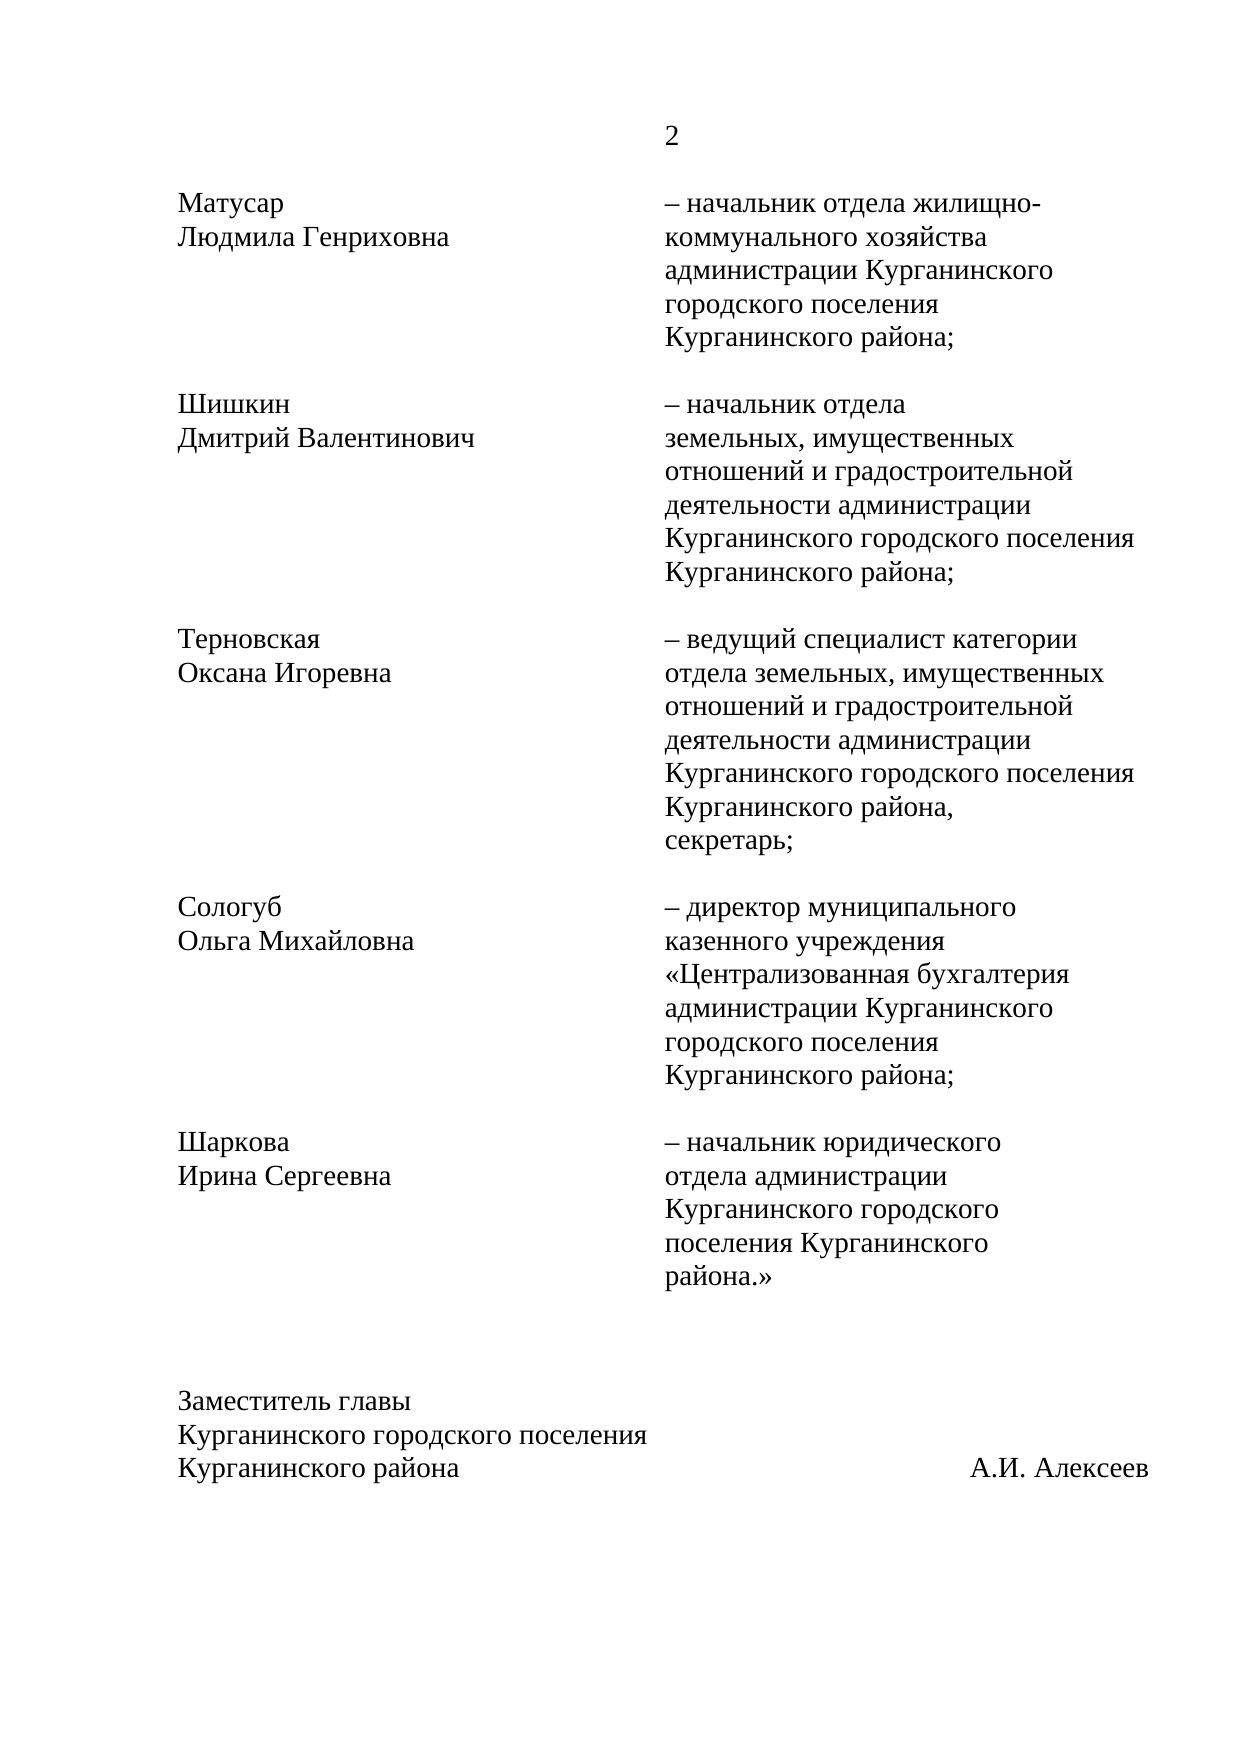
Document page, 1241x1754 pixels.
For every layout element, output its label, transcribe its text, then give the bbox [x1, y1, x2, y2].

text Заместитель главы [177, 1383, 1167, 1417]
table_cell – начальник юридического отдела администрации Курганинского городского поселения Курганинского района.» [605, 1124, 1104, 1359]
table_header – начальник отдела жилищно-коммунального хозяйства администрации Курганинского городского поселения Курганинского района; – начальник отдела земельных, имущественных отношений и градостроительной деятельности администрации Курганинского городского поселения Курганинского района; – ведущий специалист категории отдела земельных, имущественных отношений и градостроительной деятельности администрации Курганинского городского поселения Курганинского района, секретарь; [665, 185, 1163, 856]
table_cell Шаркова Ирина Сергеевна [166, 1124, 605, 1359]
text 2 [177, 118, 1167, 152]
table_header Матусар Людмила Генриховна Шишкин Дмитрий Валентинович Терновская Оксана Игоревна [166, 185, 664, 856]
table_cell Сологуб Ольга Михайловна [166, 856, 605, 1124]
text Курганинского городского поселения [177, 1417, 1167, 1450]
table_cell – директор муниципального казенного учреждения «Централизованная бухгалтерия администрации Курганинского городского поселения Курганинского района; [605, 856, 1104, 1124]
text Курганинского района А.И. Алексеев [177, 1450, 1167, 1484]
